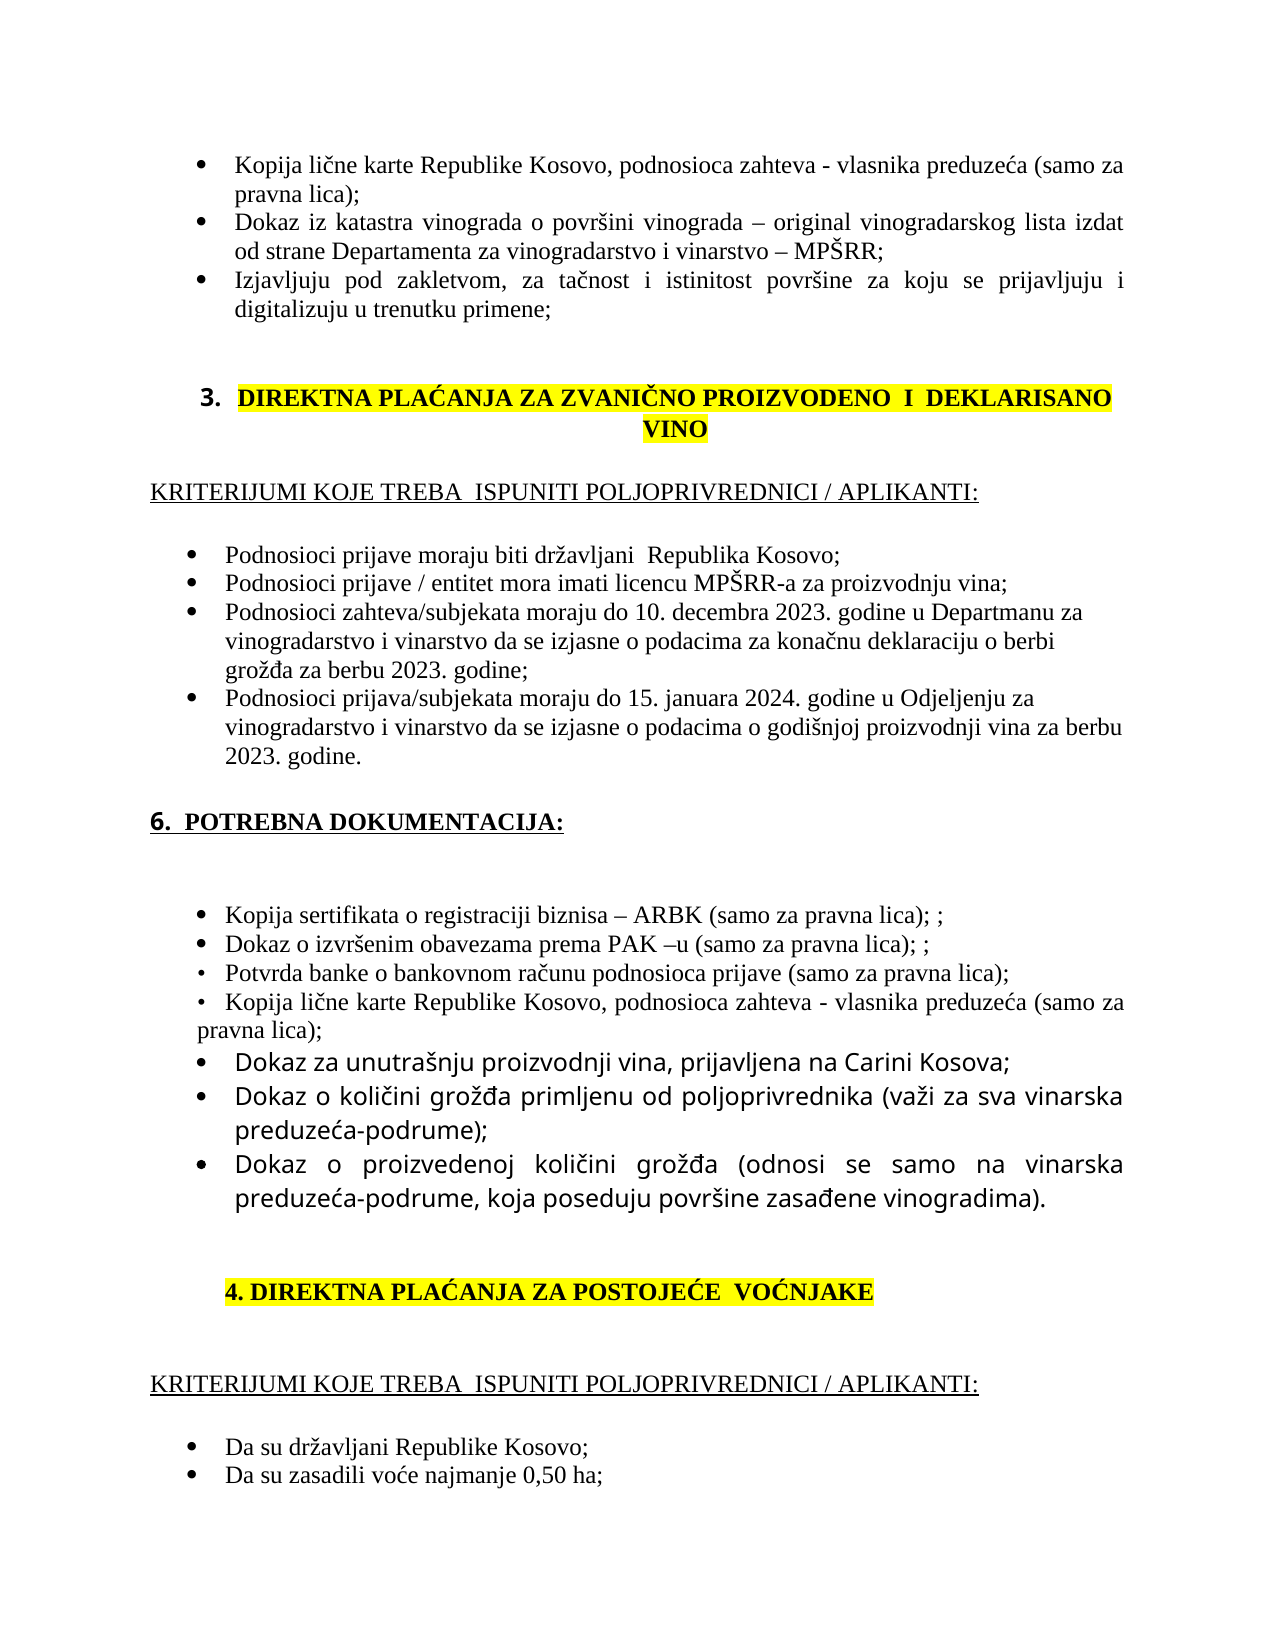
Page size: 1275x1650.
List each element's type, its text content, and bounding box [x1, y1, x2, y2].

list Da su državljani Republike Kosovo; [187, 1432, 1125, 1461]
list DIREKTNA PLAĆANJA ZA ZVANIČNO PROIZVODENO I DEKLARISANO VINO [187, 380, 1125, 443]
list Izjavljuju pod zakletvom, za tačnost i istinitost površine za koju se prijavljuju i digitalizuju u trenutku primene; [197, 265, 1125, 322]
list Podnosioci zahteva/subjekata moraju do 10. decembra 2023. godine u Departmanu za vinogradarstvo i vinarstvo da se izjasne o podacima za konačnu deklaraciju o berbi grožđa za berbu 2023. godine; [187, 597, 1125, 683]
text KRITERIJUMI KOJE TREBA ISPUNITI POLJOPRIVREDNICI / APLIKANTI: [150, 1369, 1125, 1398]
list Dokaz o proizvedenoj količini grožđa (odnosi se samo na vinarska preduzeća-podrume, koja poseduju površine zasađene vinogradima). [197, 1147, 1125, 1215]
list Da su zasadili voće najmanje 0,50 ha; [187, 1461, 1125, 1489]
list Dokaz za unutrašnju proizvodnji vina, prijavljena na Carini Kosova; [197, 1044, 1125, 1078]
list Dokaz iz katastra vinograda o površini vinograda – original vinogradarskog lista izdat od strane Departamenta za vinogradarstvo i vinarstvo – MPŠRR; [197, 207, 1125, 265]
list Kopija lične karte Republike Kosovo, podnosioca zahteva - vlasnika preduzeća (samo za pravna lica); [197, 150, 1125, 207]
list Podnosioci prijave / entitet mora imati licencu MPŠRR-a za proizvodnju vina; [187, 568, 1125, 597]
list Kopija sertifikata o registraciji biznisa – ARBK (samo za pravna lica); ; [197, 901, 1125, 929]
text KRITERIJUMI KOJE TREBA ISPUNITI POLJOPRIVREDNICI / APLIKANTI: [150, 477, 1125, 506]
text • Potvrda banke o bankovnom računu podnosioca prijave (samo za pravna lica); [197, 958, 1125, 987]
text 6. POTREBNA DOKUMENTACIJA: [150, 804, 1125, 838]
list Dokaz o izvršenim obavezama prema PAK –u (samo za pravna lica); ; [197, 929, 1125, 958]
list 4. DIREKTNA PLAĆANJA ZA POSTOJEĆE VOĆNJAKE [225, 1277, 1125, 1306]
text • Kopija lične karte Republike Kosovo, podnosioca zahteva - vlasnika preduzeća (samo za pravna lica); [197, 987, 1125, 1044]
list Podnosioci prijava/subjekata moraju do 15. januara 2024. godine u Odjeljenju za vinogradarstvo i vinarstvo da se izjasne o podacima o godišnjoj proizvodnji vina za berbu 2023. godine. [187, 683, 1125, 770]
list Podnosioci prijave moraju biti državljani Republika Kosovo; [187, 540, 1125, 568]
list Dokaz o količini grožđa primljenu od poljoprivrednika (važi za sva vinarska preduzeća-podrume); [197, 1078, 1125, 1147]
